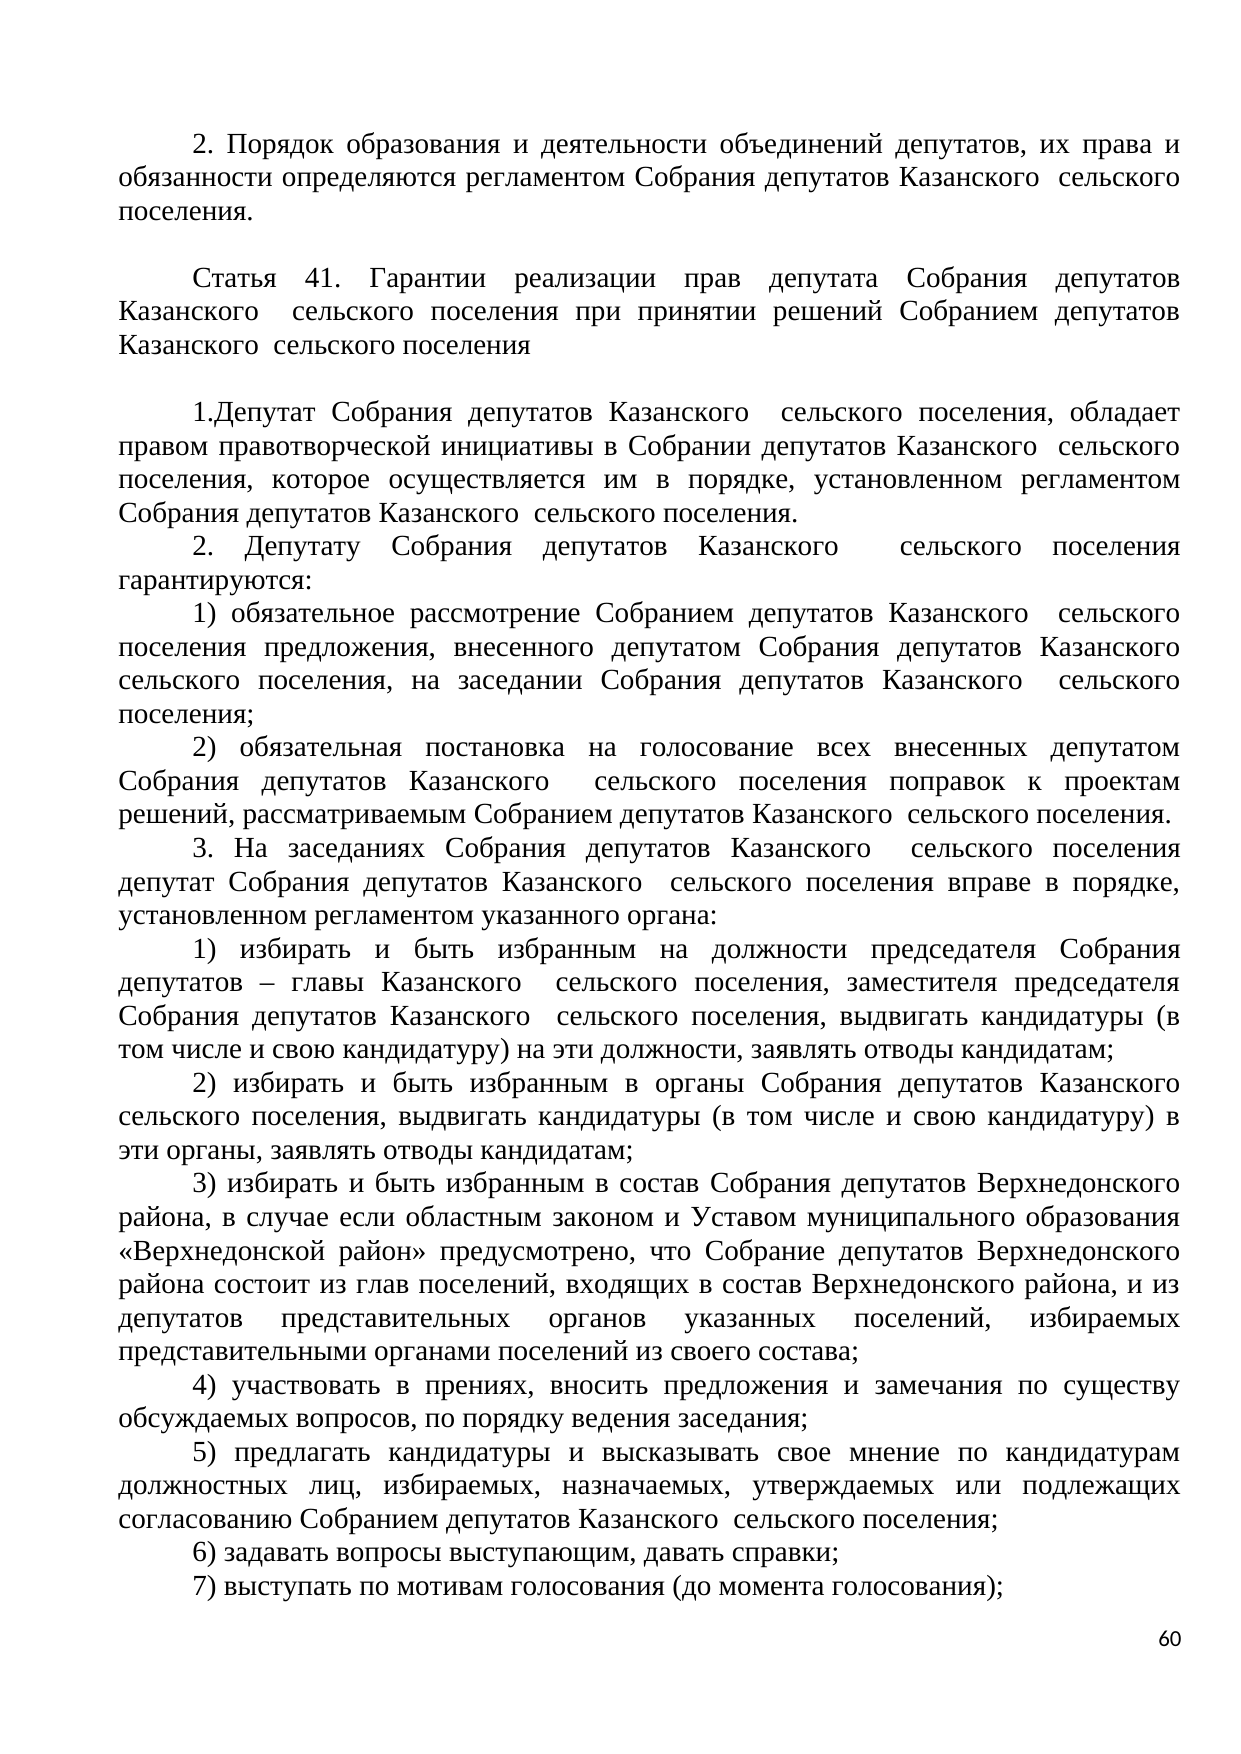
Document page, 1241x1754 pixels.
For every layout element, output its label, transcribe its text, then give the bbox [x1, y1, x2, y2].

text 1) избирать и быть избранным на должности председателя Собрания депутатов – главы Казанского сельского поселения, заместителя председателя Собрания депутатов Казанского сельского поселения, выдвигать кандидатуры (в том числе и свою кандидатуру) на эти должности, заявлять отводы кандидатам; [118, 931, 1181, 1065]
text 2) обязательная постановка на голосование всех внесенных депутатом Собрания депутатов Казанского сельского поселения поправок к проектам решений, рассматриваемым Собранием депутатов Казанского сельского поселения. [118, 729, 1181, 830]
text 3. На заседаниях Собрания депутатов Казанского сельского поселения депутат Собрания депутатов Казанского сельского поселения вправе в порядке, установленном регламентом указанного органа: [118, 830, 1181, 931]
text 1.Депутат Собрания депутатов Казанского сельского поселения, обладает правом правотворческой инициативы в Собрании депутатов Казанского сельского поселения, которое осуществляется им в порядке, установленном регламентом Собрания депутатов Казанского сельского поселения. [118, 394, 1181, 528]
text 7) выступать по мотивам голосования (до момента голосования); [118, 1568, 1181, 1602]
text 3) избирать и быть избранным в состав Собрания депутатов Верхнедонского района, в случае если областным законом и Уставом муниципального образования «Верхнедонской район» предусмотрено, что Собрание депутатов Верхнедонского района состоит из глав поселений, входящих в состав Верхнедонского района, и из депутатов представительных органов указанных поселений, избираемых представительными органами поселений из своего состава; [118, 1166, 1181, 1367]
text 4) участвовать в прениях, вносить предложения и замечания по существу обсуждаемых вопросов, по порядку ведения заседания; [118, 1367, 1181, 1434]
text 2. Порядок образования и деятельности объединений депутатов, их права и обязанности определяются регламентом Собрания депутатов Казанского сельского поселения. [118, 126, 1181, 226]
text 2. Депутату Собрания депутатов Казанского сельского поселения гарантируются: [118, 528, 1181, 595]
text 2) избирать и быть избранным в органы Собрания депутатов Казанского сельского поселения, выдвигать кандидатуры (в том числе и свою кандидатуру) в эти органы, заявлять отводы кандидатам; [118, 1065, 1181, 1166]
text 1) обязательное рассмотрение Собранием депутатов Казанского сельского поселения предложения, внесенного депутатом Собрания депутатов Казанского сельского поселения, на заседании Собрания депутатов Казанского сельского поселения; [118, 595, 1181, 729]
text 5) предлагать кандидатуры и высказывать свое мнение по кандидатурам должностных лиц, избираемых, назначаемых, утверждаемых или подлежащих согласованию Собранием депутатов Казанского сельского поселения; [118, 1434, 1181, 1534]
text 6) задавать вопросы выступающим, давать справки; [118, 1534, 1181, 1568]
text Статья 41. Гарантии реализации прав депутата Собрания депутатов Казанского сельского поселения при принятии решений Собранием депутатов Казанского сельского поселения [118, 260, 1181, 361]
